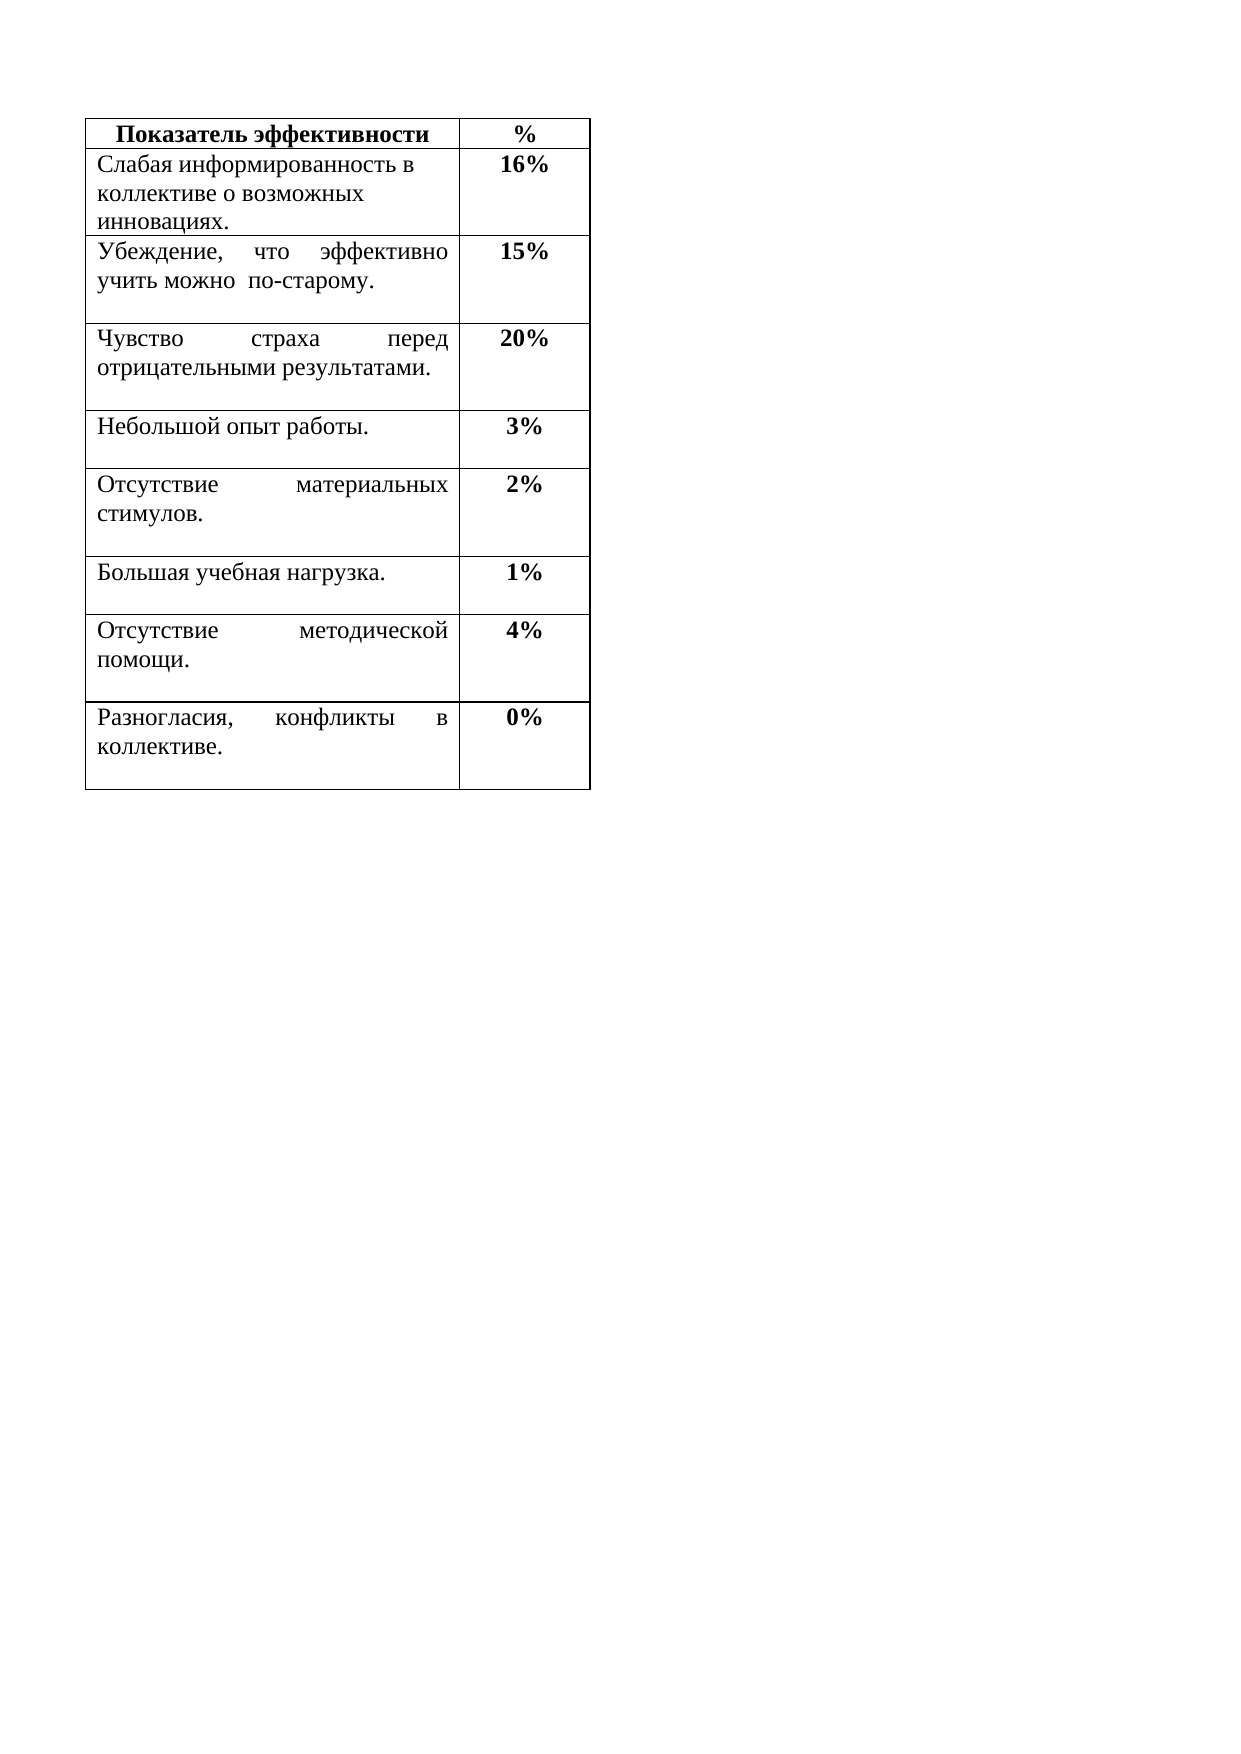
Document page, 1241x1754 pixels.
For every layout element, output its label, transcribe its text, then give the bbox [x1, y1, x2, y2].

table_cell Отсутствие материальных стимулов. [86, 469, 459, 556]
table_cell 3% [460, 411, 589, 468]
table_cell 2% [460, 469, 589, 556]
table_cell Убеждение, что эффективно учить можно по-старому. [86, 236, 459, 322]
table_header Показатель эффективности [86, 119, 459, 148]
table_cell 15% [460, 236, 589, 322]
table_cell Разногласия, конфликты в коллективе. [86, 703, 459, 789]
table_cell Чувство страха перед отрицательными результатами. [86, 324, 459, 410]
table_header % [460, 119, 589, 148]
table_cell 4% [460, 615, 589, 701]
table_cell Большая учебная нагрузка. [86, 557, 459, 614]
table_cell 20% [460, 324, 589, 410]
table_cell Небольшой опыт работы. [86, 411, 459, 468]
table_cell Отсутствие методической помощи. [86, 615, 459, 701]
table_cell 0% [460, 703, 589, 789]
table_cell Слабая информированность в коллективе о возможных инновациях. [86, 149, 459, 235]
table_cell 16% [460, 149, 589, 235]
table_cell 1% [460, 557, 589, 614]
